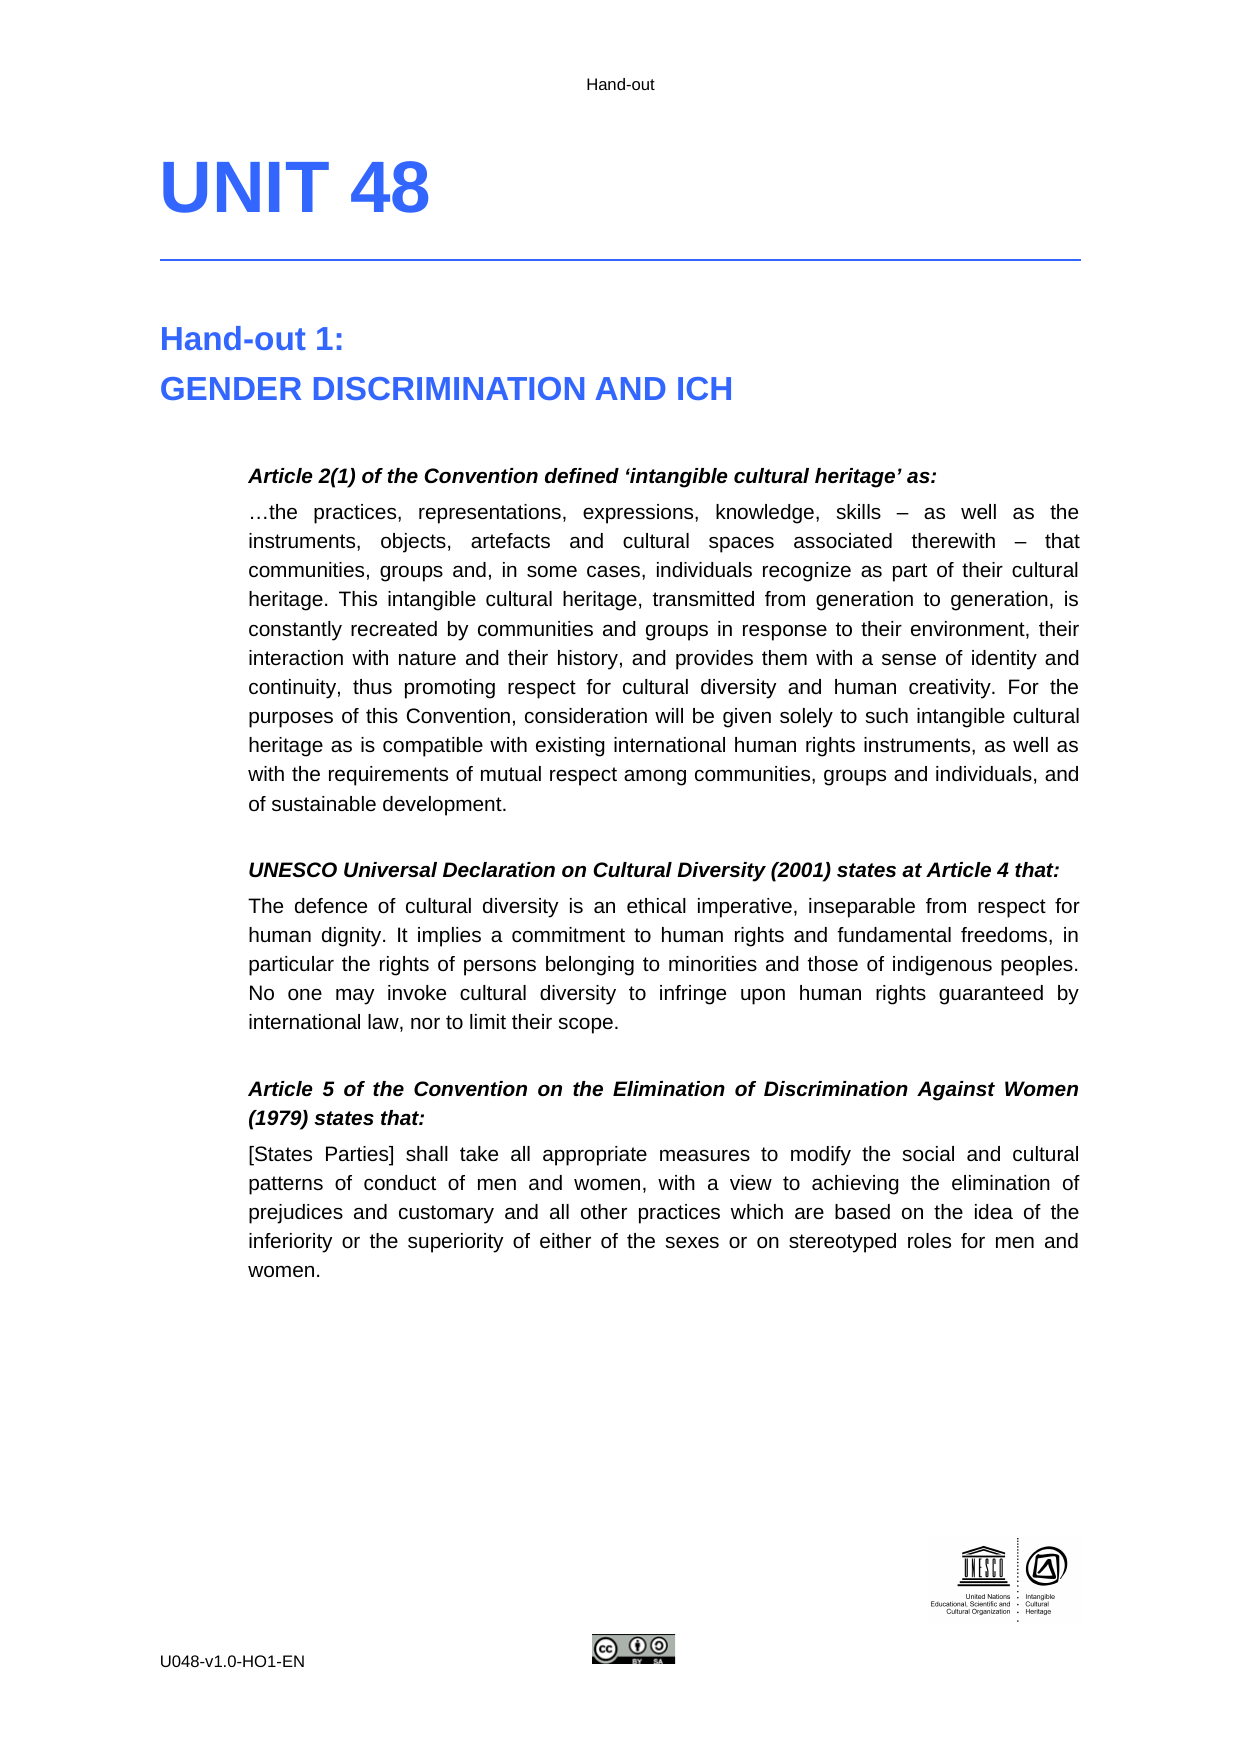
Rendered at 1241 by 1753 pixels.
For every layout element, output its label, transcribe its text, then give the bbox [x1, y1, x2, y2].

text Article 5 of the Convention on the Elimination of Discrimination Against Women (1979) states that: [248, 1073, 1081, 1131]
text …the practices, representations, expressions, knowledge, skills – as well as the instruments, objects, artefacts and cultural spaces associated therewith – that communities, groups and, in some cases, individuals recognize as part of their cultural heritage. This intangible cultural heritage, transmitted from generation to generation, is constantly recreated by communities and groups in response to their environment, their interaction with nature and their history, and provides them with a sense of identity and continuity, thus promoting respect for cultural diversity and human creativity. For the purposes of this Convention, consideration will be given solely to such intangible cultural heritage as is compatible with existing international human rights instruments, as well as with the requirements of mutual respect among communities, groups and individuals, and of sustainable development. [248, 496, 1081, 817]
text [States Parties] shall take all appropriate measures to modify the social and cultural patterns of conduct of men and women, with a view to achieving the elimination of prejudices and customary and all other practices which are based on the idea of the inferiority or the superiority of either of the sexes or on stereotyped roles for men and women. [248, 1138, 1081, 1283]
text Hand-out 1: [159, 311, 1081, 361]
text Gender discrimination and ICH [159, 361, 1081, 411]
picture [927, 1535, 1083, 1624]
text Unit 48 [159, 143, 1081, 261]
text Article 2(1) of the Convention defined ‘intangible cultural heritage’ as: [248, 461, 1081, 490]
text UNESCO Universal Declaration on Cultural Diversity (2001) states at Article 4 that: [248, 854, 1081, 883]
picture [590, 1634, 675, 1663]
text The defence of cultural diversity is an ethical imperative, inseparable from respect for human dignity. It implies a commitment to human rights and fundamental freedoms, in particular the rights of persons belonging to minorities and those of indigenous peoples. No one may invoke cultural diversity to infringe upon human rights guaranteed by international law, nor to limit their scope. [248, 890, 1081, 1036]
